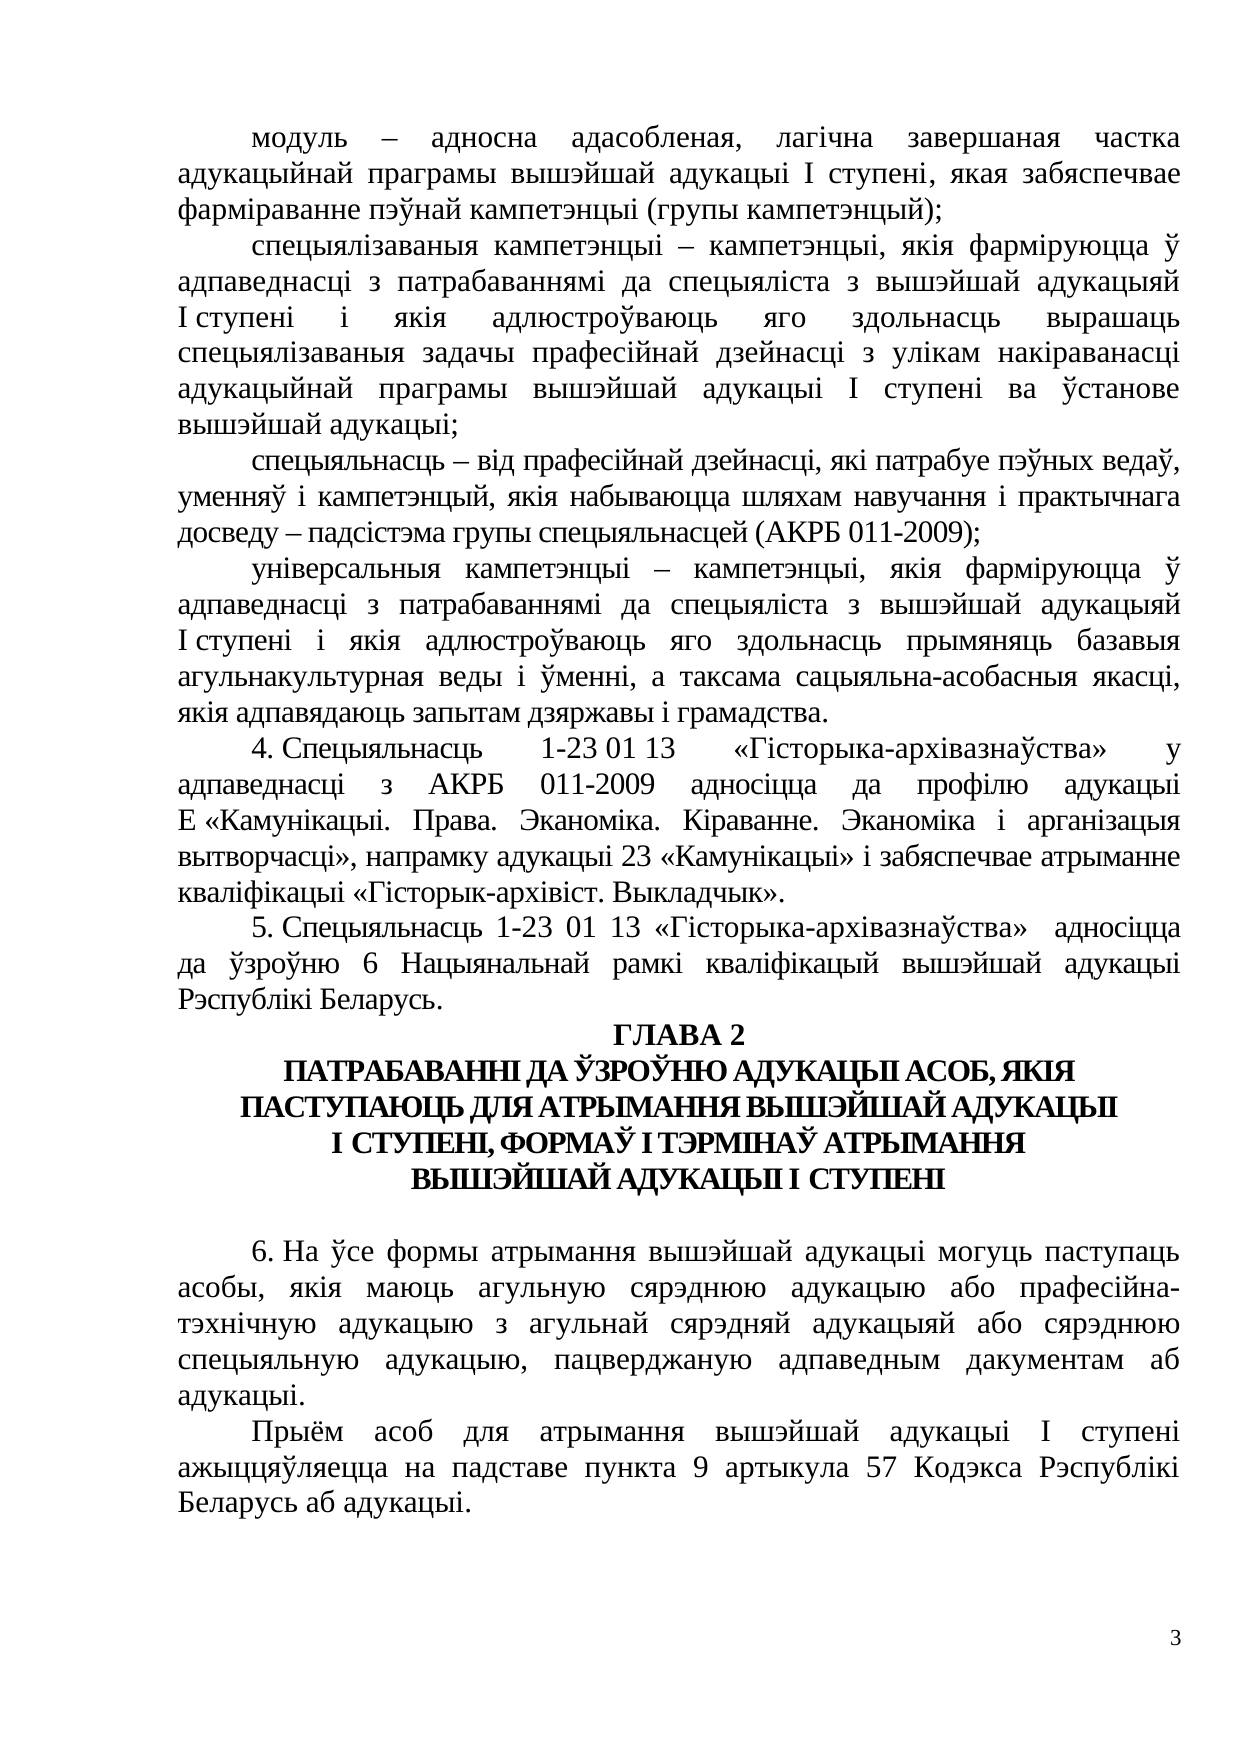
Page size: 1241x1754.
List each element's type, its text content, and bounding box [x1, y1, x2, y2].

text 4. Спецыяльнасць 1-23 01 13 «Гісторыка-архівазнаўства» у адпаведнасці з АКРБ 011-2009 адносіцца да профілю адукацыі Е «Камунікацыі. Права. Эканоміка. Кіраванне. Эканоміка і арганізацыя вытворчасці», напрамку адукацыі 23 «Камунікацыі» і забяспечвае атрыманне кваліфікацыі «Гісторык-архівіст. Выкладчык». [177, 729, 1181, 909]
text спецыяльнасць – від прафесійнай дзейнасці, які патрабуе пэўных ведаў, уменняў і кампетэнцый, якія набываюцца шляхам навучання і практычнага досведу – падсістэма групы спецыяльнасцей (АКРБ 011-2009); [177, 442, 1181, 549]
text ПАТРАБАВАННІ ДА ЎЗРОЎНЮ АДУКАЦЫІ АСОБ, ЯКІЯ ПАСТУПАЮЦЬ ДЛЯ АТРЫМАННЯ ВЫШЭЙШАЙ АДУКАЦЫІ І СТУПЕНІ, ФОРМАЎ І ТЭРМІНАЎ АТРЫМАННЯ [177, 1052, 1181, 1160]
text спецыялізаваныя кампетэнцыі – кампетэнцыі, якія фарміруюцца ў адпаведнасці з патрабаваннямі да спецыяліста з вышэйшай адукацыяй I ступені і якія адлюстроўваюць яго здольнасць вырашаць спецыялізаваныя задачы прафесійнай дзейнасці з улікам накіраванасці адукацыйнай праграмы вышэйшай адукацыі I ступені ва ўстанове вышэйшай адукацыі; [177, 226, 1181, 442]
text 5. Спецыяльнасць 1-23 01 13 «Гісторыка-архівазнаўства» адносіцца да ўзроўню 6 Нацыянальнай рамкі кваліфікацый вышэйшай адукацыі Рэспублікі Беларусь. [177, 909, 1181, 1017]
text 6. На ўсе формы атрымання вышэйшай адукацыі могуць паступаць асобы, якія маюць агульную сярэднюю адукацыю або прафесійна-тэхнічную адукацыю з агульнай сярэдняй адукацыяй або сярэднюю спецыяльную адукацыю, пацверджаную адпаведным дакументам аб адукацыі. [177, 1232, 1181, 1412]
text ВЫШЭЙШАЙ АДУКАЦЫІ І СТУПЕНІ [177, 1160, 1181, 1196]
text модуль – адносна адасобленая, лагічна завершаная частка адукацыйнай праграмы вышэйшай адукацыі I ступені, якая забяспечвае фарміраванне пэўнай кампетэнцыі (групы кампетэнцый); [177, 118, 1181, 226]
text ГЛАВА 2 [177, 1017, 1181, 1052]
text Прыём асоб для атрымання вышэйшай адукацыі I ступені ажыццяўляецца на падставе пункта 9 артыкула 57 Кодэкса Рэспублікі Беларусь аб адукацыі. [177, 1412, 1181, 1520]
text універсальныя кампетэнцыі – кампетэнцыі, якія фарміруюцца ў адпаведнасці з патрабаваннямі да спецыяліста з вышэйшай адукацыяй I ступені і якія адлюстроўваюць яго здольнасць прымяняць базавыя агульнакультурная веды і ўменні, а таксама сацыяльна-асобасныя якасці, якія адпавядаюць запытам дзяржавы і грамадства. [177, 549, 1181, 729]
